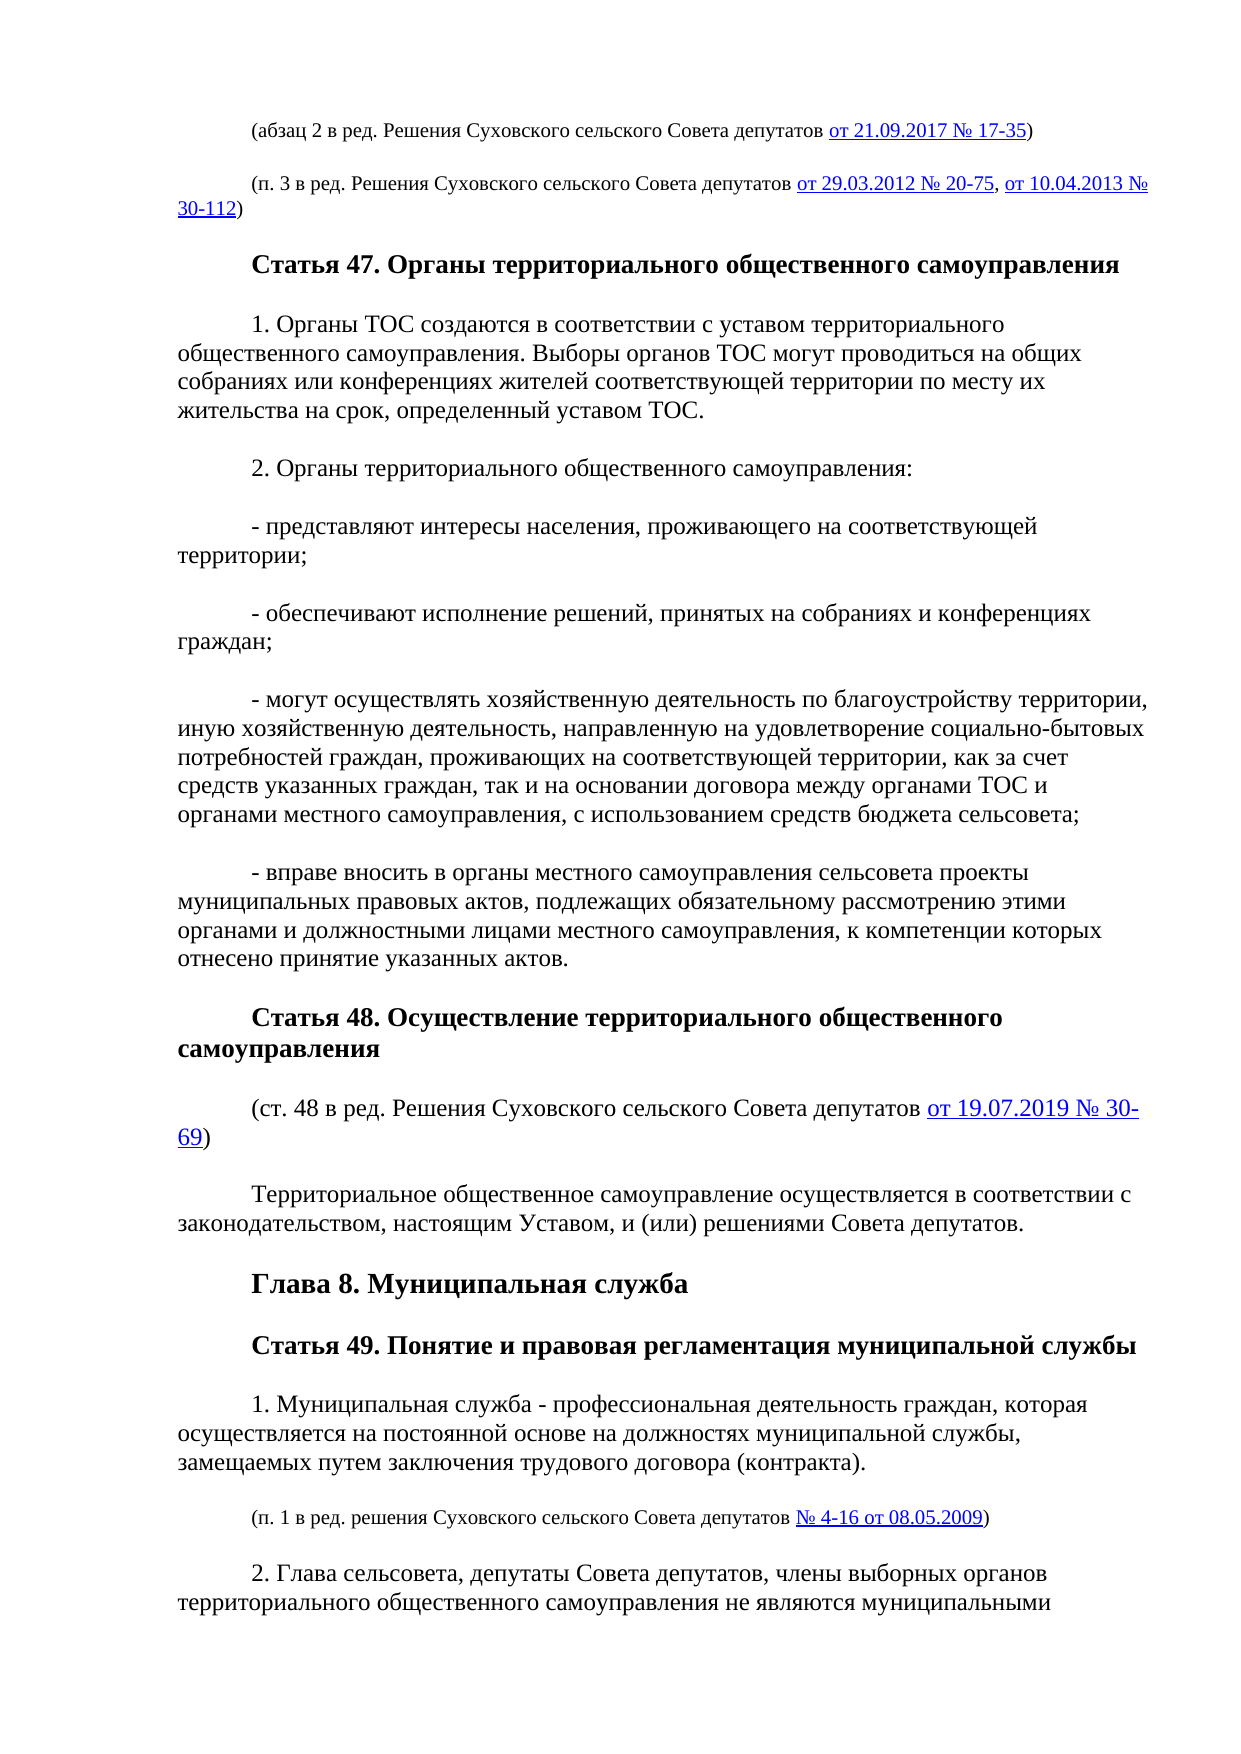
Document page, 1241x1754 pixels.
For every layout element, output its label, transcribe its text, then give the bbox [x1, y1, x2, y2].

text Статья 48. Осуществление территориального общественного самоуправления [177, 1001, 1152, 1064]
text - могут осуществлять хозяйственную деятельность по благоустройству территории, иную хозяйственную деятельность, направленную на удовлетворение социально-бытовых потребностей граждан, проживающих на соответствующей территории, как за счет средств указанных граждан, так и на основании договора между органами ТОС и органами местного самоуправления, с использованием средств бюджета сельсовета; [177, 684, 1152, 828]
text 1. Органы ТОС создаются в соответствии с уставом территориального общественного самоуправления. Выборы органов ТОС могут проводиться на общих собраниях или конференциях жителей соответствующей территории по месту их жительства на срок, определенный уставом ТОС. [177, 309, 1152, 424]
text Статья 47. Органы территориального общественного самоуправления [177, 249, 1152, 280]
text - вправе вносить в органы местного самоуправления сельсовета проекты муниципальных правовых актов, подлежащих обязательному рассмотрению этими органами и должностными лицами местного самоуправления, к компетенции которых отнесено принятие указанных актов. [177, 857, 1152, 972]
text 2. Органы территориального общественного самоуправления: [177, 453, 1152, 482]
text (п. 3 в ред. Решения Суховского сельского Совета депутатов от 29.03.2012 № 20-75, от 10.04.2013 № 30-112) [177, 171, 1152, 219]
text - обеспечивают исполнение решений, принятых на собраниях и конференциях граждан; [177, 598, 1152, 655]
text (ст. 48 в ред. Решения Суховского сельского Совета депутатов от 19.07.2019 № 30-69) [177, 1093, 1152, 1150]
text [177, 1558, 1152, 1615]
text Глава 8. Муниципальная служба [177, 1266, 1152, 1300]
text Территориальное общественное самоуправление осуществляется в соответствии с законодательством, настоящим Уставом, и (или) решениями Совета депутатов. [177, 1179, 1152, 1237]
text 1. Муниципальная служба - профессиональная деятельность граждан, которая осуществляется на постоянной основе на должностях муниципальной службы, замещаемых путем заключения трудового договора (контракта). [177, 1389, 1152, 1476]
text (абзац 2 в ред. Решения Суховского сельского Совета депутатов от 21.09.2017 № 17-35) [177, 118, 1152, 142]
text - представляют интересы населения, проживающего на соответствующей территории; [177, 511, 1152, 568]
text Статья 49. Понятие и правовая регламентация муниципальной службы [177, 1329, 1152, 1360]
text (п. 1 в ред. решения Суховского сельского Совета депутатов № 4-16 от 08.05.2009) [177, 1505, 1152, 1529]
